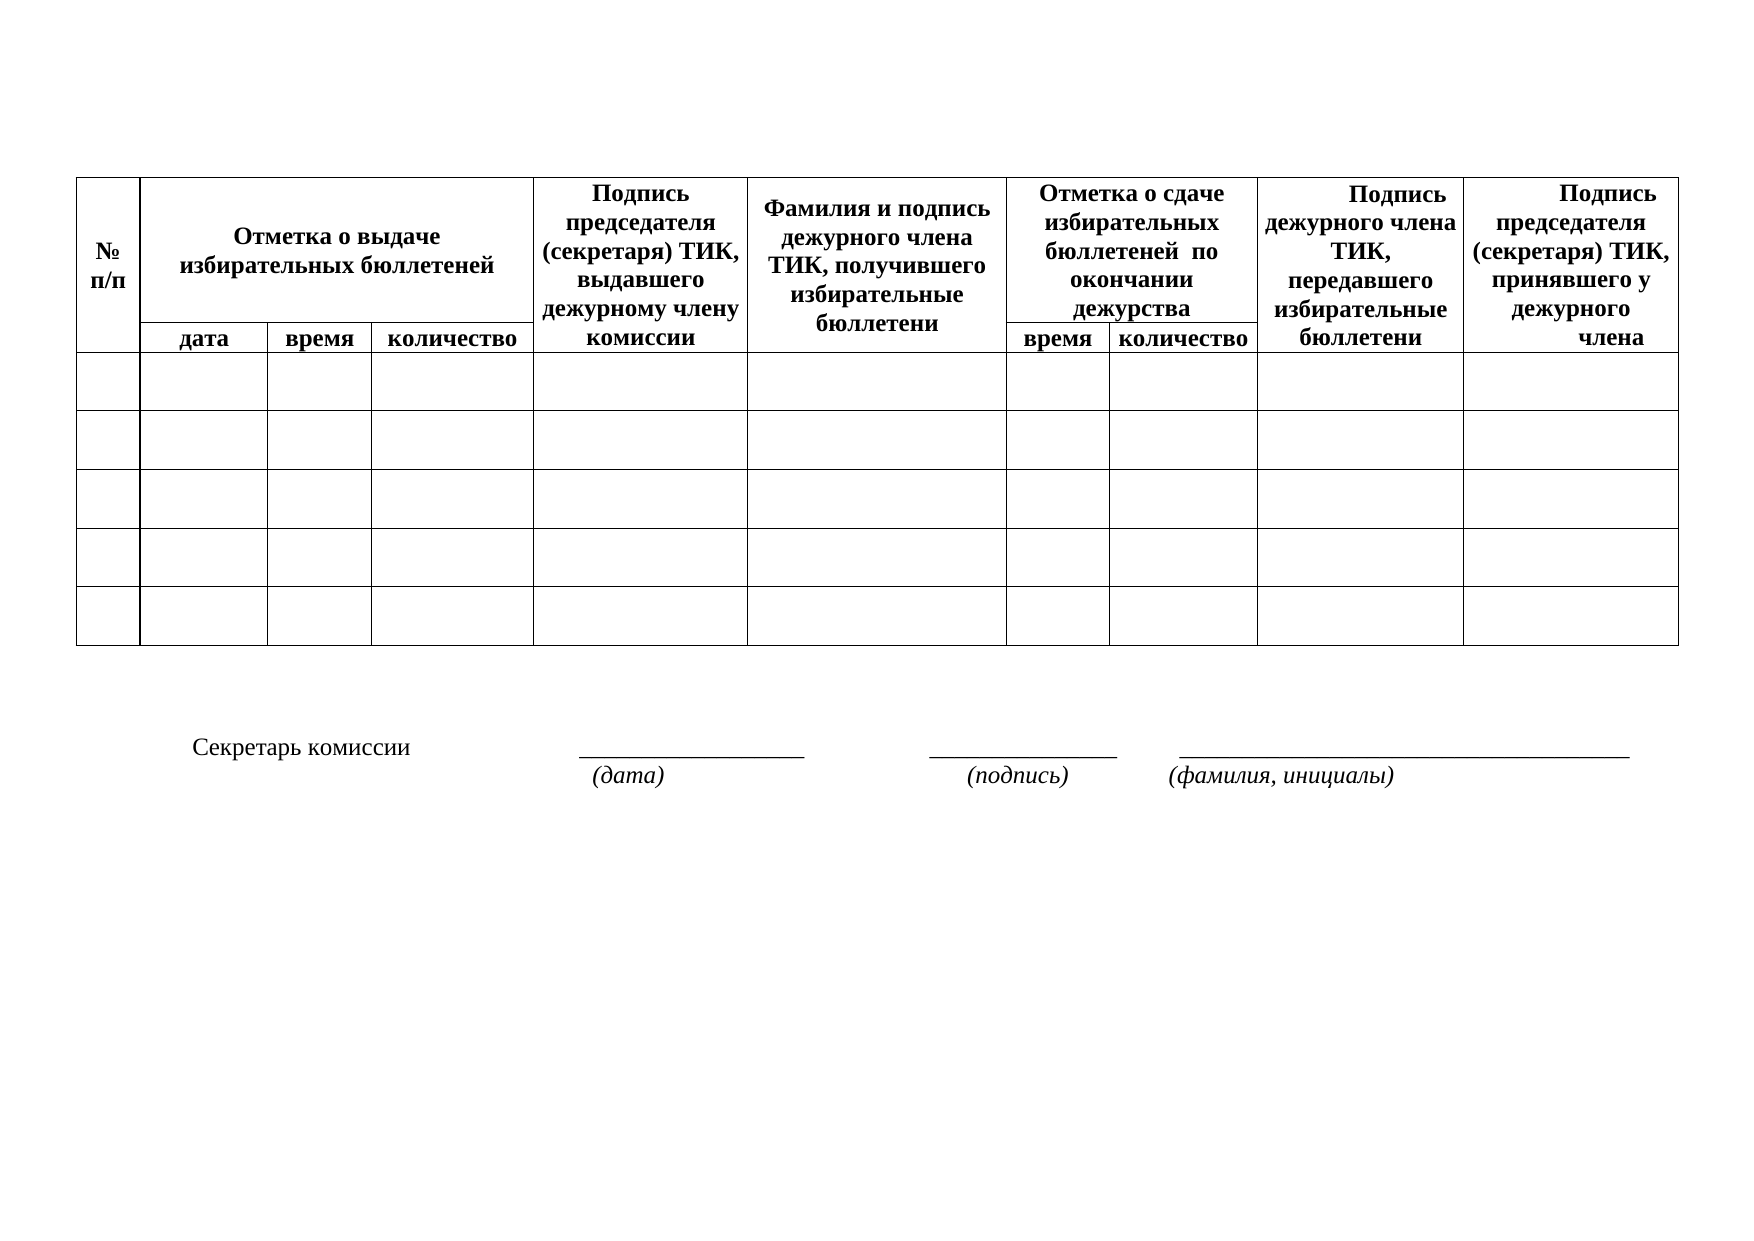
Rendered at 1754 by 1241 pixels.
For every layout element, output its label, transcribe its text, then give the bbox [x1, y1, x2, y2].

table_cell [372, 353, 533, 410]
table_cell [1007, 470, 1109, 527]
table_cell [534, 411, 747, 469]
table_cell [372, 587, 533, 644]
table_cell [1258, 470, 1463, 527]
table_cell время [268, 323, 371, 352]
table_cell время [1007, 323, 1109, 352]
text (дата) (подпись) (фамилия, инициалы) [118, 761, 1636, 789]
table_cell [1110, 470, 1257, 527]
table_cell [77, 470, 139, 527]
table_cell [1007, 587, 1109, 644]
table_cell [77, 529, 139, 586]
table_header № п/п [77, 178, 139, 352]
text Секретарь комиссии __________________ _______________ ____________________________________ [118, 732, 1636, 761]
table_cell [141, 529, 267, 586]
table_cell [1007, 353, 1109, 410]
table_cell [77, 353, 139, 410]
table_cell [141, 587, 267, 644]
table_cell [748, 529, 1006, 586]
table_cell [534, 587, 747, 644]
table_cell [1464, 529, 1678, 586]
table_cell [268, 353, 371, 410]
table_cell [534, 353, 747, 410]
table_cell [1258, 587, 1463, 644]
table_header Отметка о выдаче избирательных бюллетеней [141, 178, 533, 322]
table_cell [748, 470, 1006, 527]
table_cell [372, 470, 533, 527]
table_header Подпись дежурного члена ТИК, передавшего избирательные бюллетени [1258, 178, 1463, 352]
table_cell количество [372, 323, 533, 352]
table_cell [268, 587, 371, 644]
table_cell [534, 529, 747, 586]
table_cell [748, 411, 1006, 469]
table_cell [1464, 411, 1678, 469]
table_cell [141, 411, 267, 469]
table_header Фамилия и подпись дежурного члена ТИК, получившего избирательные бюллетени [748, 178, 1006, 352]
table_cell [372, 529, 533, 586]
table_header Отметка о сдаче избирательных бюллетеней по окончании дежурства [1007, 178, 1257, 322]
table_cell [268, 470, 371, 527]
table_cell [372, 411, 533, 469]
table_cell [77, 587, 139, 644]
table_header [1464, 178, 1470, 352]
table_cell [141, 353, 267, 410]
table_cell [748, 587, 1006, 644]
table_cell [1464, 470, 1678, 527]
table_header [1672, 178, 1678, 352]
table_cell [1464, 353, 1678, 410]
table_cell [1464, 587, 1678, 644]
table_cell дата [141, 323, 267, 352]
table_cell [1110, 353, 1257, 410]
table_cell [1110, 411, 1257, 469]
table_cell [77, 411, 139, 469]
table_cell [1258, 529, 1463, 586]
table_cell [534, 470, 747, 527]
table_cell [268, 411, 371, 469]
table_cell [1258, 353, 1463, 410]
table_cell [141, 470, 267, 527]
table_cell [748, 353, 1006, 410]
table_header Подпись председателя (секретаря) ТИК, выдавшего дежурному члену комиссии избирательные бюллетени [534, 178, 747, 352]
table_cell [1110, 529, 1257, 586]
table_cell [1007, 411, 1109, 469]
table_cell [1007, 529, 1109, 586]
table_cell [268, 529, 371, 586]
table_cell [1258, 411, 1463, 469]
table_cell [1110, 587, 1257, 644]
table_cell количество [1110, 323, 1257, 352]
